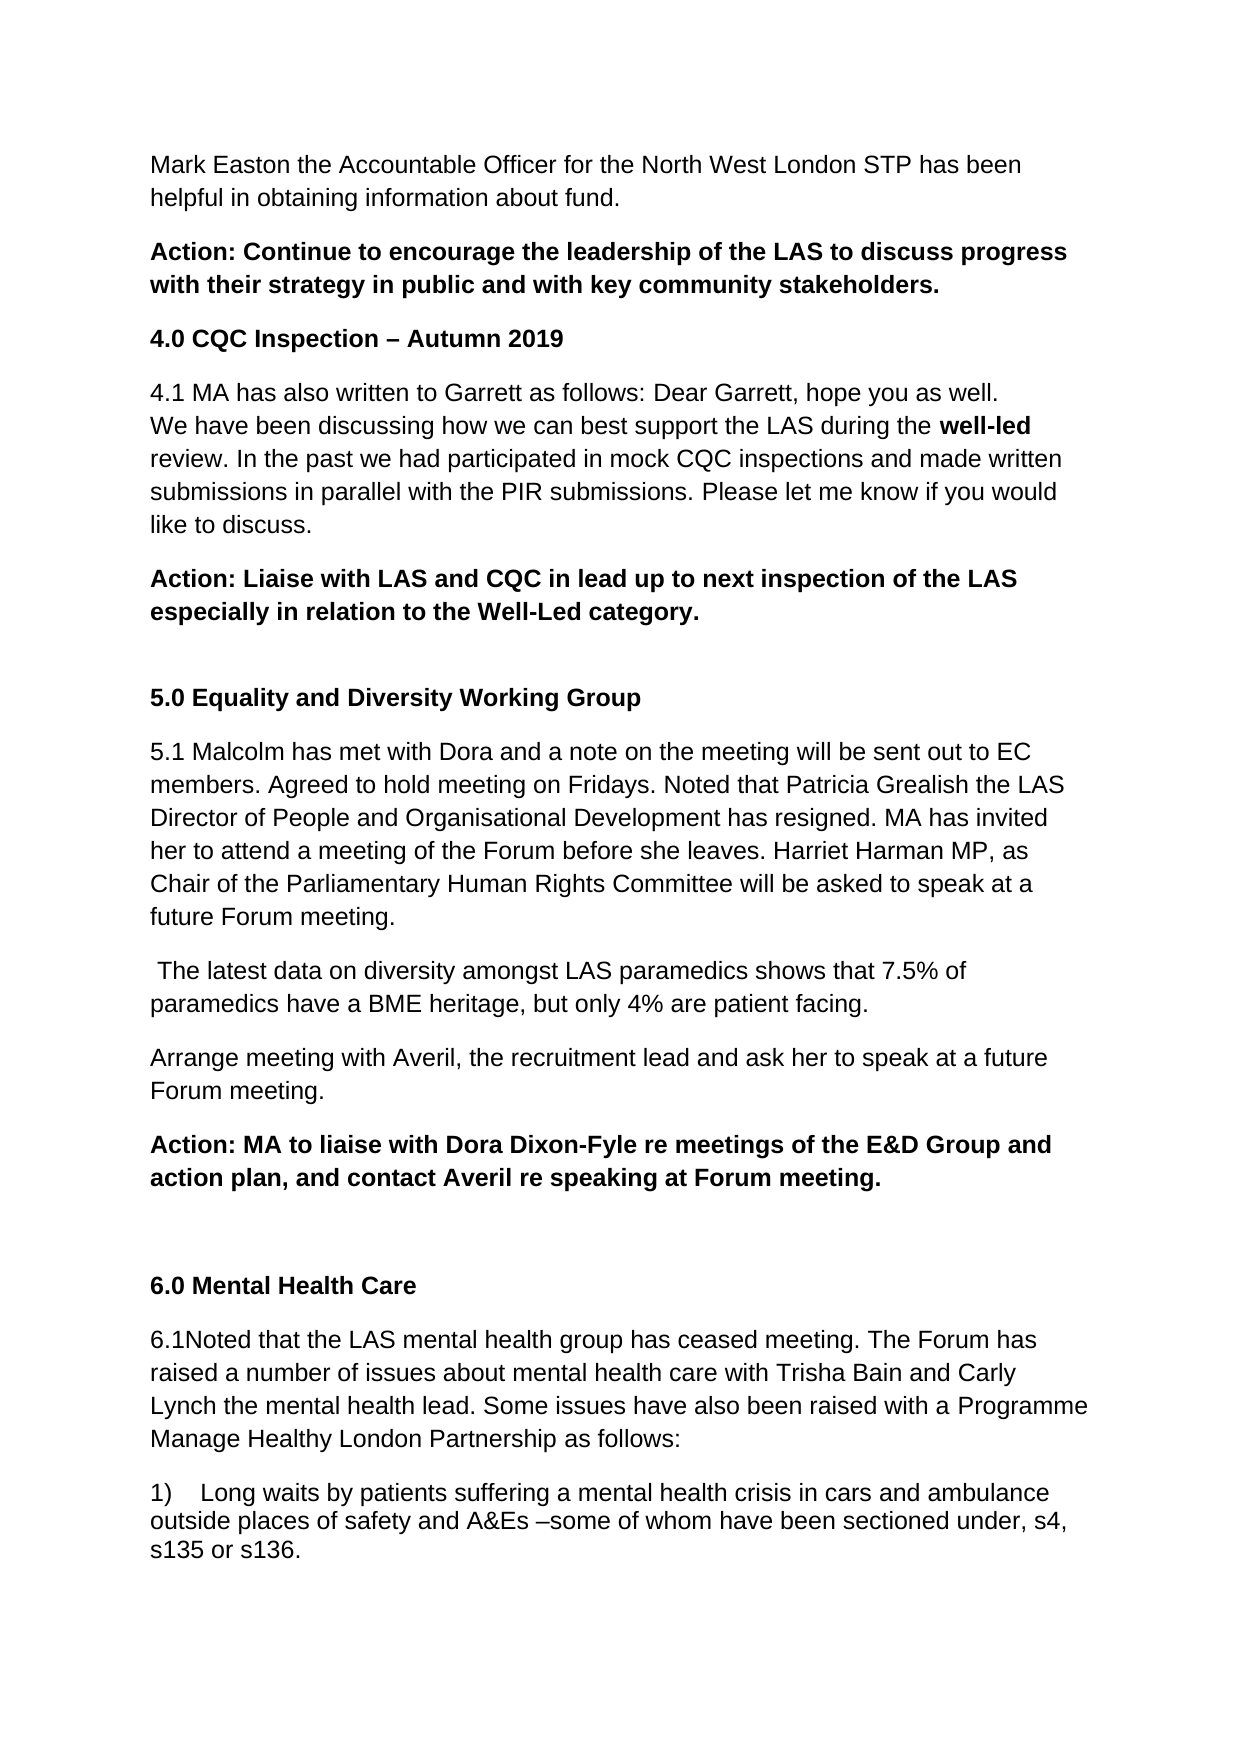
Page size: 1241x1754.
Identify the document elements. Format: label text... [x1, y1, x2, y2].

text 5.0 Equality and Diversity Working Group [150, 650, 1090, 712]
text Action: Continue to encourage the leadership of the LAS to discuss progress with their strategy in public and with key community stakeholders. [150, 237, 1090, 299]
text 6.0 Mental Health Care [150, 1271, 1090, 1299]
text Mark Easton the Accountable Officer for the North West London STP has been helpful in obtaining information about fund. [150, 150, 1090, 212]
text 5.1 Malcolm has met with Dora and a note on the meeting will be sent out to EC members. Agreed to hold meeting on Fridays. Noted that Patricia Grealish the LAS Director of People and Organisational Development has resigned. MA has invited her to attend a meeting of the Forum before she leaves. Harriet Harman MP, as Chair of the Parliamentary Human Rights Committee will be asked to speak at a future Forum meeting. [150, 737, 1090, 931]
text Arrange meeting with Averil, the recruitment lead and ask her to speak at a future Forum meeting. [150, 1043, 1090, 1105]
text 4.1 MA has also written to Garrett as follows: Dear Garrett, hope you as well. We have been discussing how we can best support the LAS during the well-led review. In the past we had participated in mock CQC inspections and made written submissions in parallel with the PIR submissions. Please let me know if you would like to discuss. [150, 378, 1090, 538]
text The latest data on diversity amongst LAS paramedics shows that 7.5% of paramedics have a BME heritage, but only 4% are patient facing. [150, 956, 1090, 1018]
text 4.0 CQC Inspection – Autumn 2019 [150, 324, 1090, 352]
text Action: Liaise with LAS and CQC in lead up to next inspection of the LAS especially in relation to the Well-Led category. [150, 563, 1090, 625]
text 6.1Noted that the LAS mental health group has ceased meeting. The Forum has raised a number of issues about mental health care with Trisha Bain and Carly Lynch the mental health lead. Some issues have also been raised with a Programme Manage Healthy London Partnership as follows: [150, 1324, 1090, 1452]
text 1) Long waits by patients suffering a mental health crisis in cars and ambulance outside places of safety and A&Es –some of whom have been sectioned under, s4, s135 or s136. [150, 1477, 1090, 1564]
text Action: MA to liaise with Dora Dixon-Fyle re meetings of the E&D Group and action plan, and contact Averil re speaking at Forum meeting. [150, 1130, 1090, 1192]
